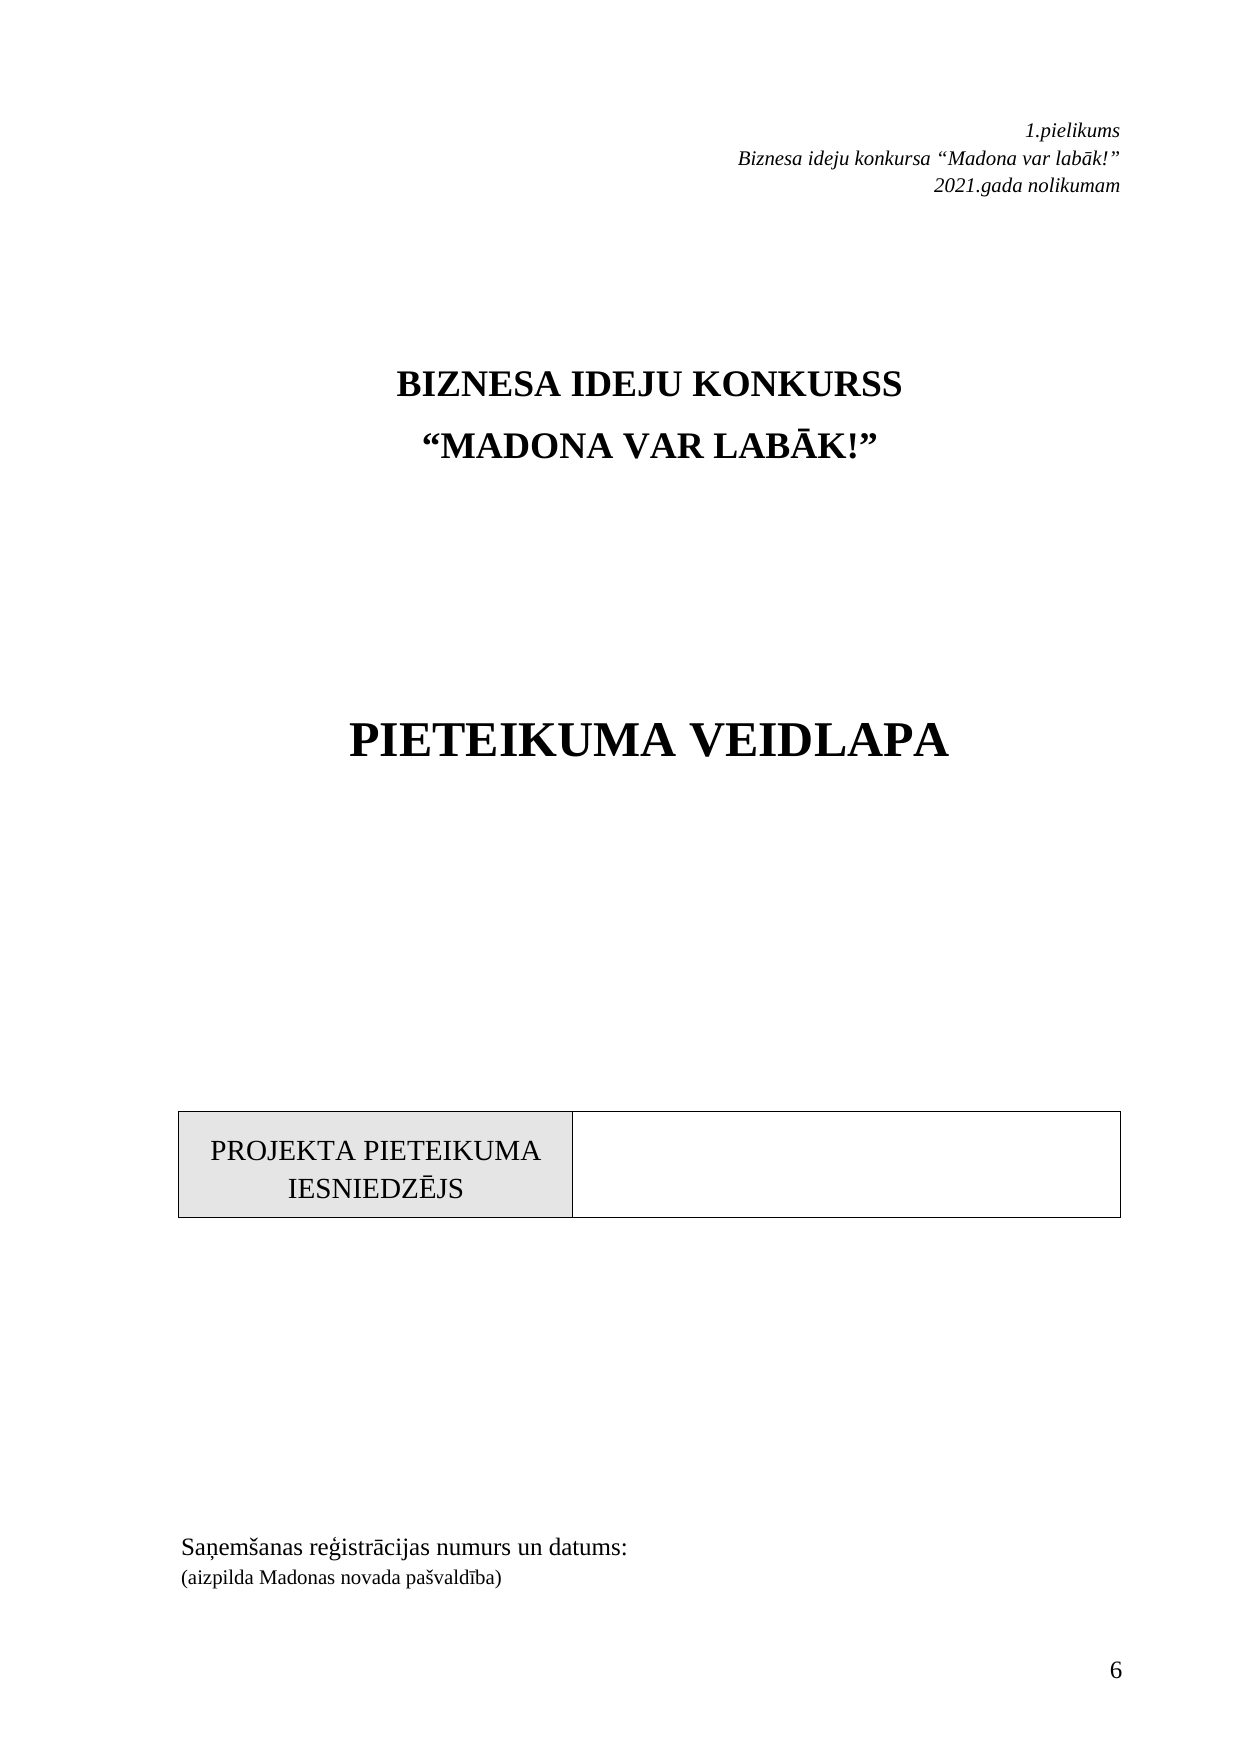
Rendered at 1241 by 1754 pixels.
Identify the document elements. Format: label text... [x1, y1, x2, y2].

text BIZNESA IDEJU KONKURSS [177, 361, 1122, 404]
text Saņemšanas reģistrācijas numurs un datums: (aizpilda Madonas novada pašvaldība) [181, 1532, 1122, 1589]
text Biznesa ideju konkursa “Madona var labāk!” [177, 146, 1122, 170]
text 1.pielikums [177, 118, 1122, 142]
title pieteikuma veidlapa [177, 710, 1122, 767]
text 2021.gada nolikumam [177, 173, 1122, 197]
table_header [573, 1112, 1120, 1217]
table_header Projekta pieteikuma iesniedzējs [179, 1112, 572, 1217]
text “MADONA VAR LABĀK!” [177, 423, 1122, 466]
